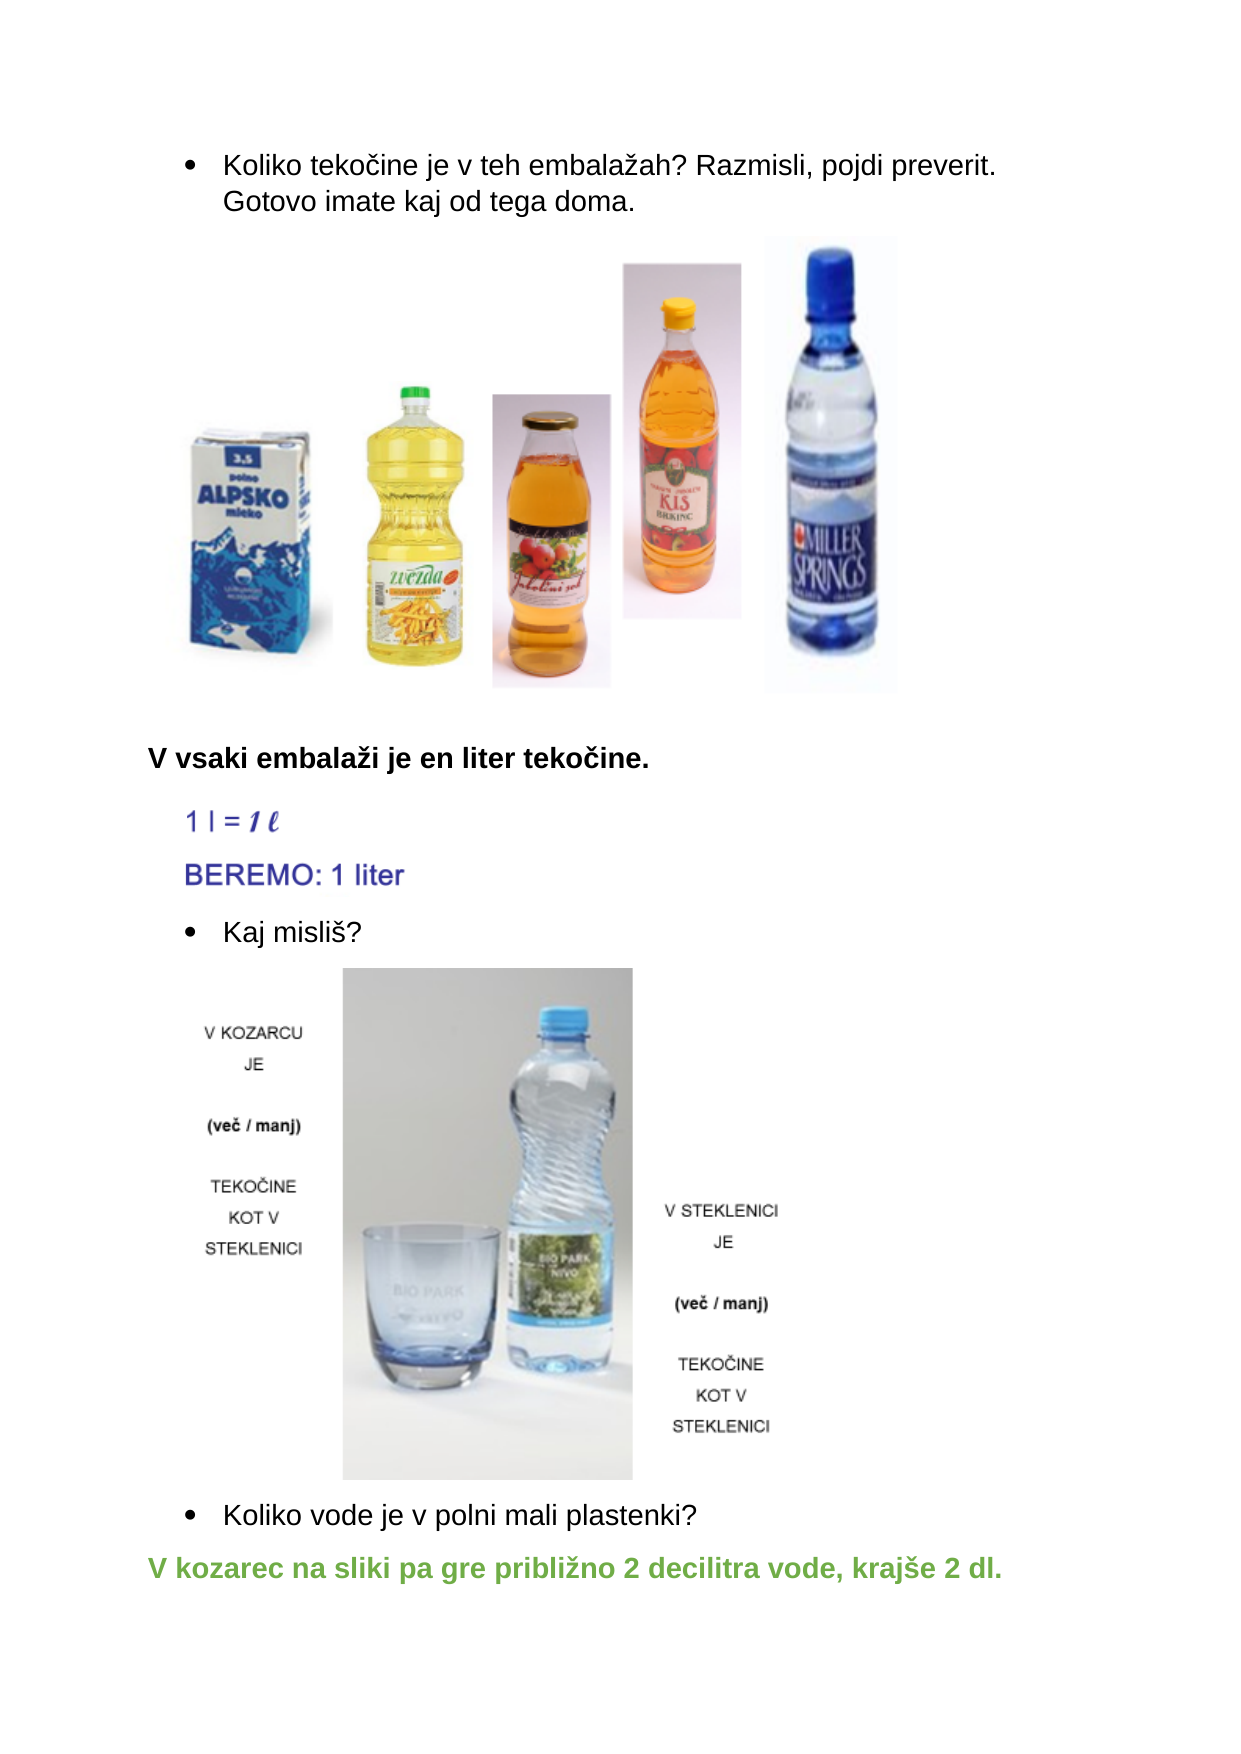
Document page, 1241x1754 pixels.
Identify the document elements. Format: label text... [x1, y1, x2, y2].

list Koliko tekočine je v teh embalažah? Razmisli, pojdi preverit. Gotovo imate kaj od tega doma. [185, 148, 1093, 217]
list Koliko vode je v polni mali plastenki? [185, 1498, 1093, 1532]
picture [147, 236, 898, 723]
list Kaj misliš? [185, 916, 1093, 949]
text V vsaki embalaži je en liter tekočine. [148, 742, 1093, 775]
picture [147, 794, 445, 897]
picture [147, 968, 829, 1480]
text V kozarec na sliki pa gre približno 2 decilitra vode, krajše 2 dl. [148, 1551, 1093, 1585]
